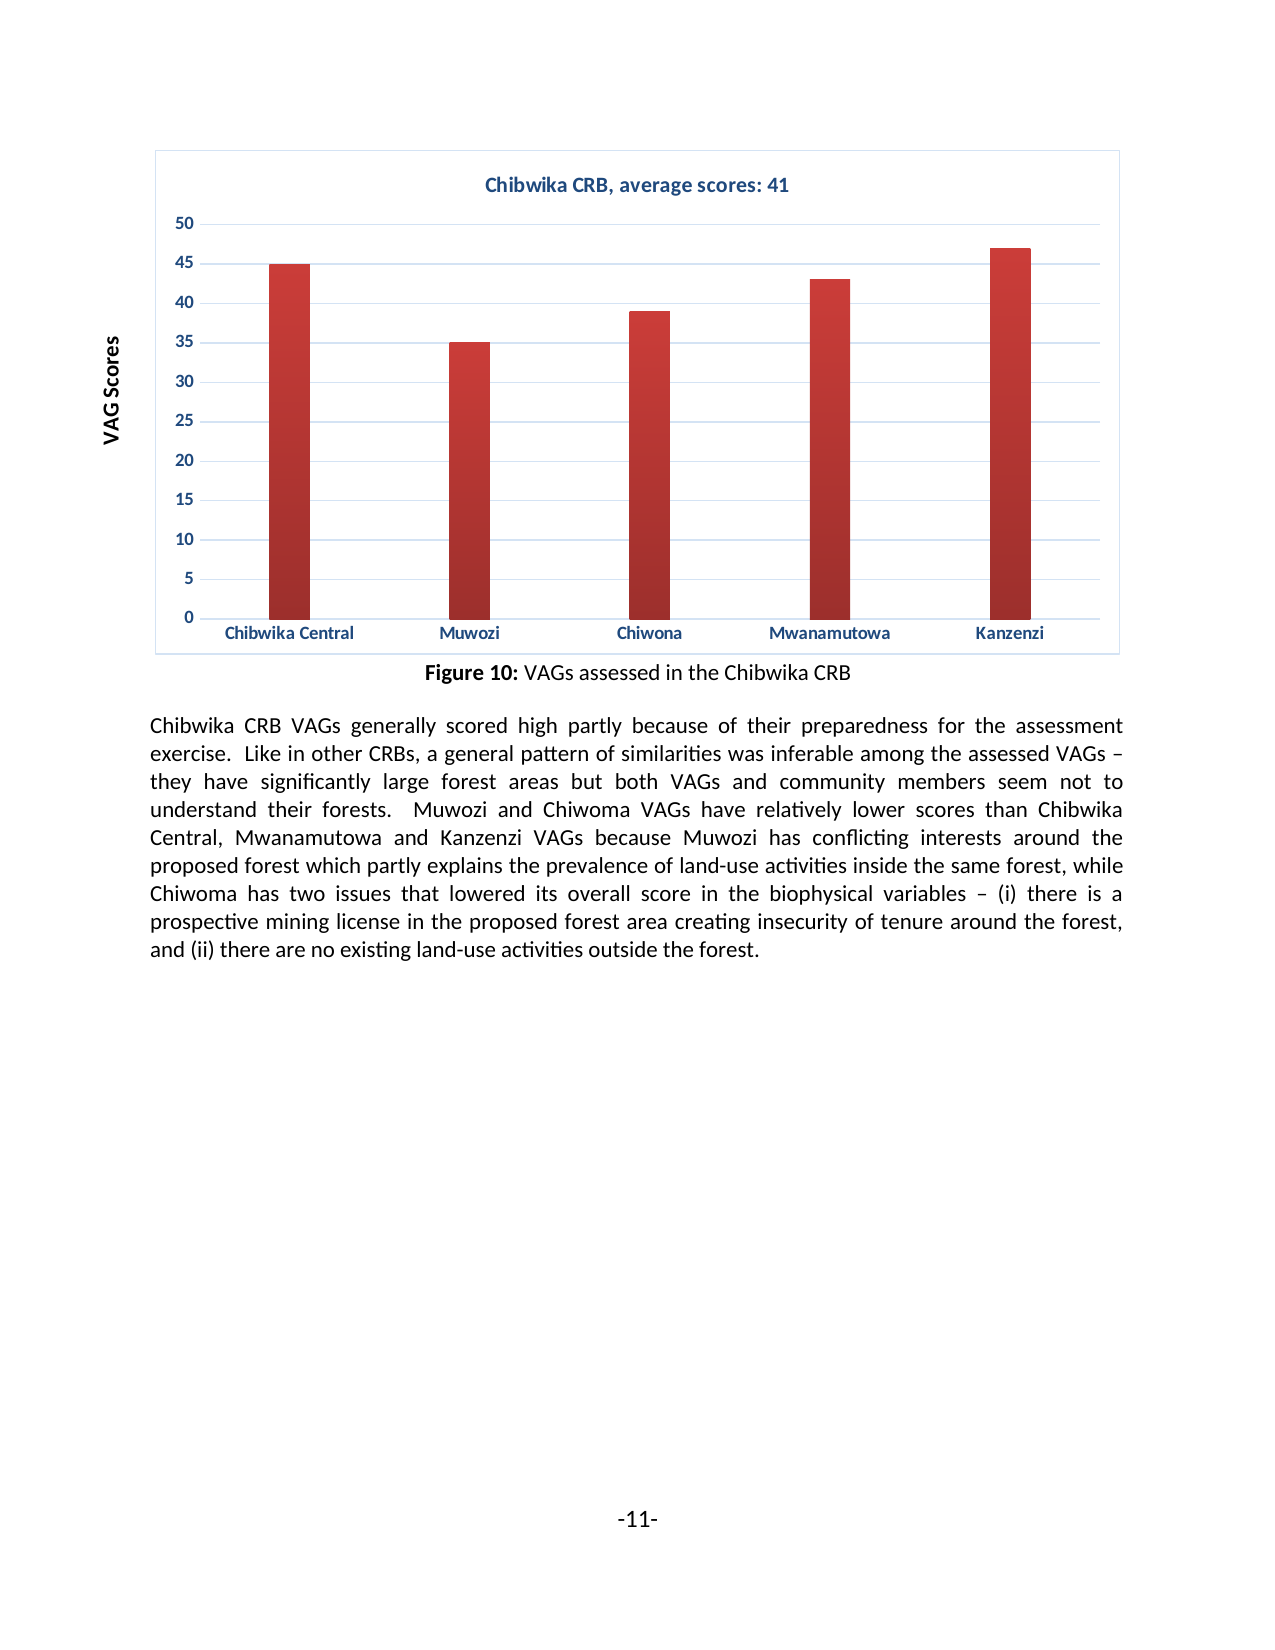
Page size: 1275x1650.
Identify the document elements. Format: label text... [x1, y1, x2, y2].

text Chibwika CRB VAGs generally scored high partly because of their preparedness for the assessment exercise. Like in other CRBs, a general pattern of similarities was inferable among the assessed VAGs – they have significantly large forest areas but both VAGs and community members seem not to understand their forests. Muwozi and Chiwoma VAGs have relatively lower scores than Chibwika Central, Mwanamutowa and Kanzenzi VAGs because Muwozi has conflicting interests around the proposed forest which partly explains the prevalence of land-use activities inside the same forest, while Chiwoma has two issues that lowered its overall score in the biophysical variables – (i) there is a prospective mining license in the proposed forest area creating insecurity of tenure around the forest, and (ii) there are no existing land-use activities outside the forest. [150, 711, 1125, 963]
